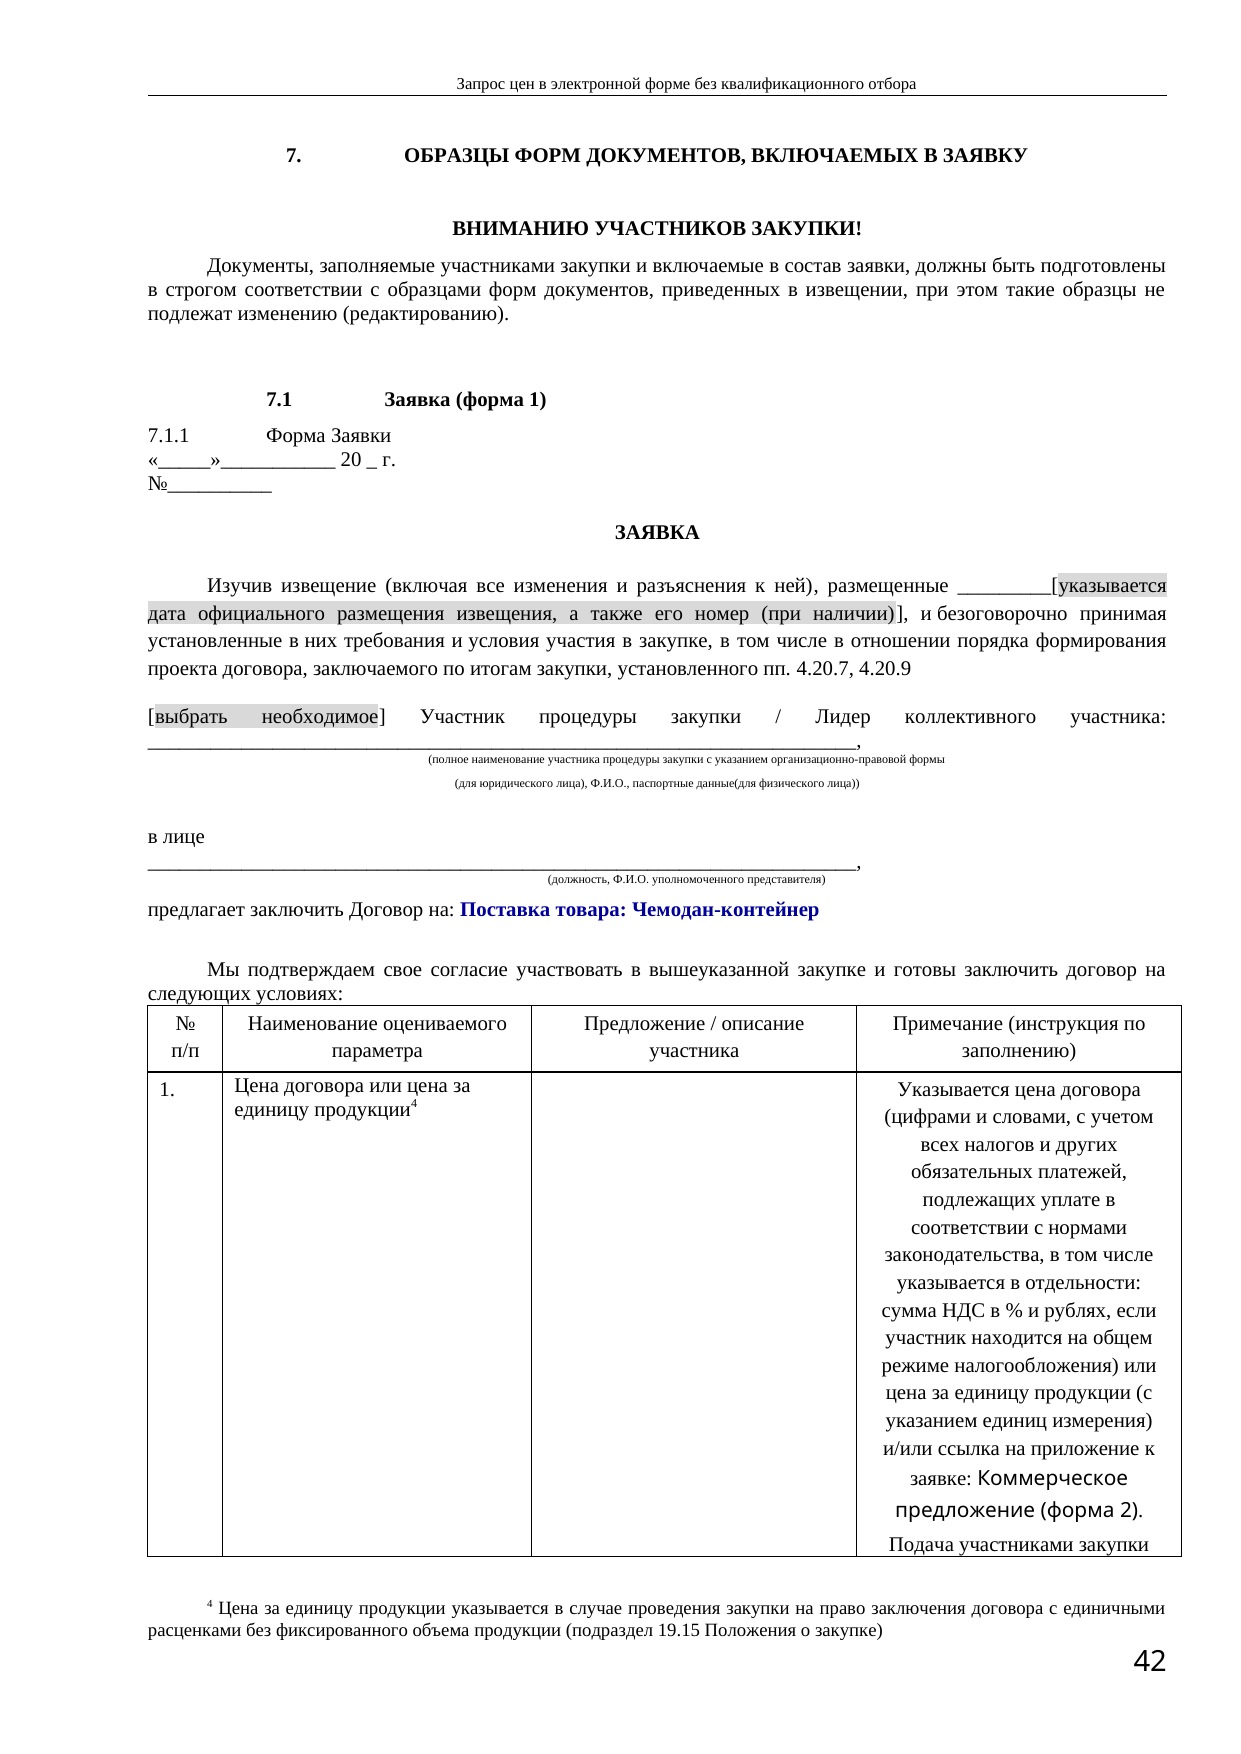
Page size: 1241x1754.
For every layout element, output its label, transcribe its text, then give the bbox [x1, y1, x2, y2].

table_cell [857, 1073, 1181, 1556]
text Заявка (форма 1) [266, 387, 1167, 411]
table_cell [223, 1073, 531, 1556]
table_cell [148, 1073, 222, 1556]
text [выбрать необходимое] Участник процедуры закупки / Лидер коллективного участника: ____________________________________________________________________, [148, 704, 1167, 752]
text Документы, заполняемые участниками закупки и включаемые в состав заявки, должны быть подготовлены в строгом соответствии с образцами форм документов, приведенных в извещении, при этом такие образцы не подлежат изменению (редактированию). [148, 253, 1167, 325]
text Форма Заявки [148, 423, 1167, 447]
text предлагает заключить Договор на: Поставка товара: Чемодан-контейнер [148, 897, 1167, 921]
table_header Предложение / описание участника [532, 1006, 856, 1071]
text ВНИМАНИЮ УЧАСТНИКОВ ЗАКУПКИ! [148, 216, 1167, 240]
table_cell [532, 1073, 856, 1556]
text ЗАЯВКА [148, 520, 1167, 544]
table_header № п/п [148, 1006, 222, 1071]
text ____________________________________________________________________, [148, 848, 1167, 873]
text Мы подтверждаем свое согласие участвовать в вышеуказанной закупке и готовы заключить договор на следующих условиях: [148, 957, 1167, 1005]
text (должность, Ф.И.О. уполномоченного представителя) [148, 873, 1167, 897]
table_header Примечание (инструкция по заполнению) [857, 1006, 1181, 1071]
text в лице [148, 824, 1167, 848]
text Изучив извещение (включая все изменения и разъяснения к ней), размещенные _________[указывается дата официального размещения извещения, а также его номер (при наличии)], и безоговорочно принимая установленные в них требования и условия участия в закупке, в том числе в отношении порядка формирования проекта договора, заключаемого по итогам закупки, установленного пп. 4.20.7, 4.20.9 [148, 573, 1167, 680]
text №__________ [148, 471, 1167, 495]
text ОБРАЗЦЫ ФОРМ ДОКУМЕНТОВ, ВКЛЮЧАЕМЫХ В ЗАЯВКУ [148, 143, 1167, 167]
text «_____»___________ 20 _ г. [148, 447, 1167, 471]
table_header Наименование оцениваемого параметра [223, 1006, 531, 1071]
text (полное наименование участника процедуры закупки с указанием организационно-правовой формы (для юридического лица), Ф.И.О., паспортные данные(для физического лица)) [148, 752, 1167, 800]
